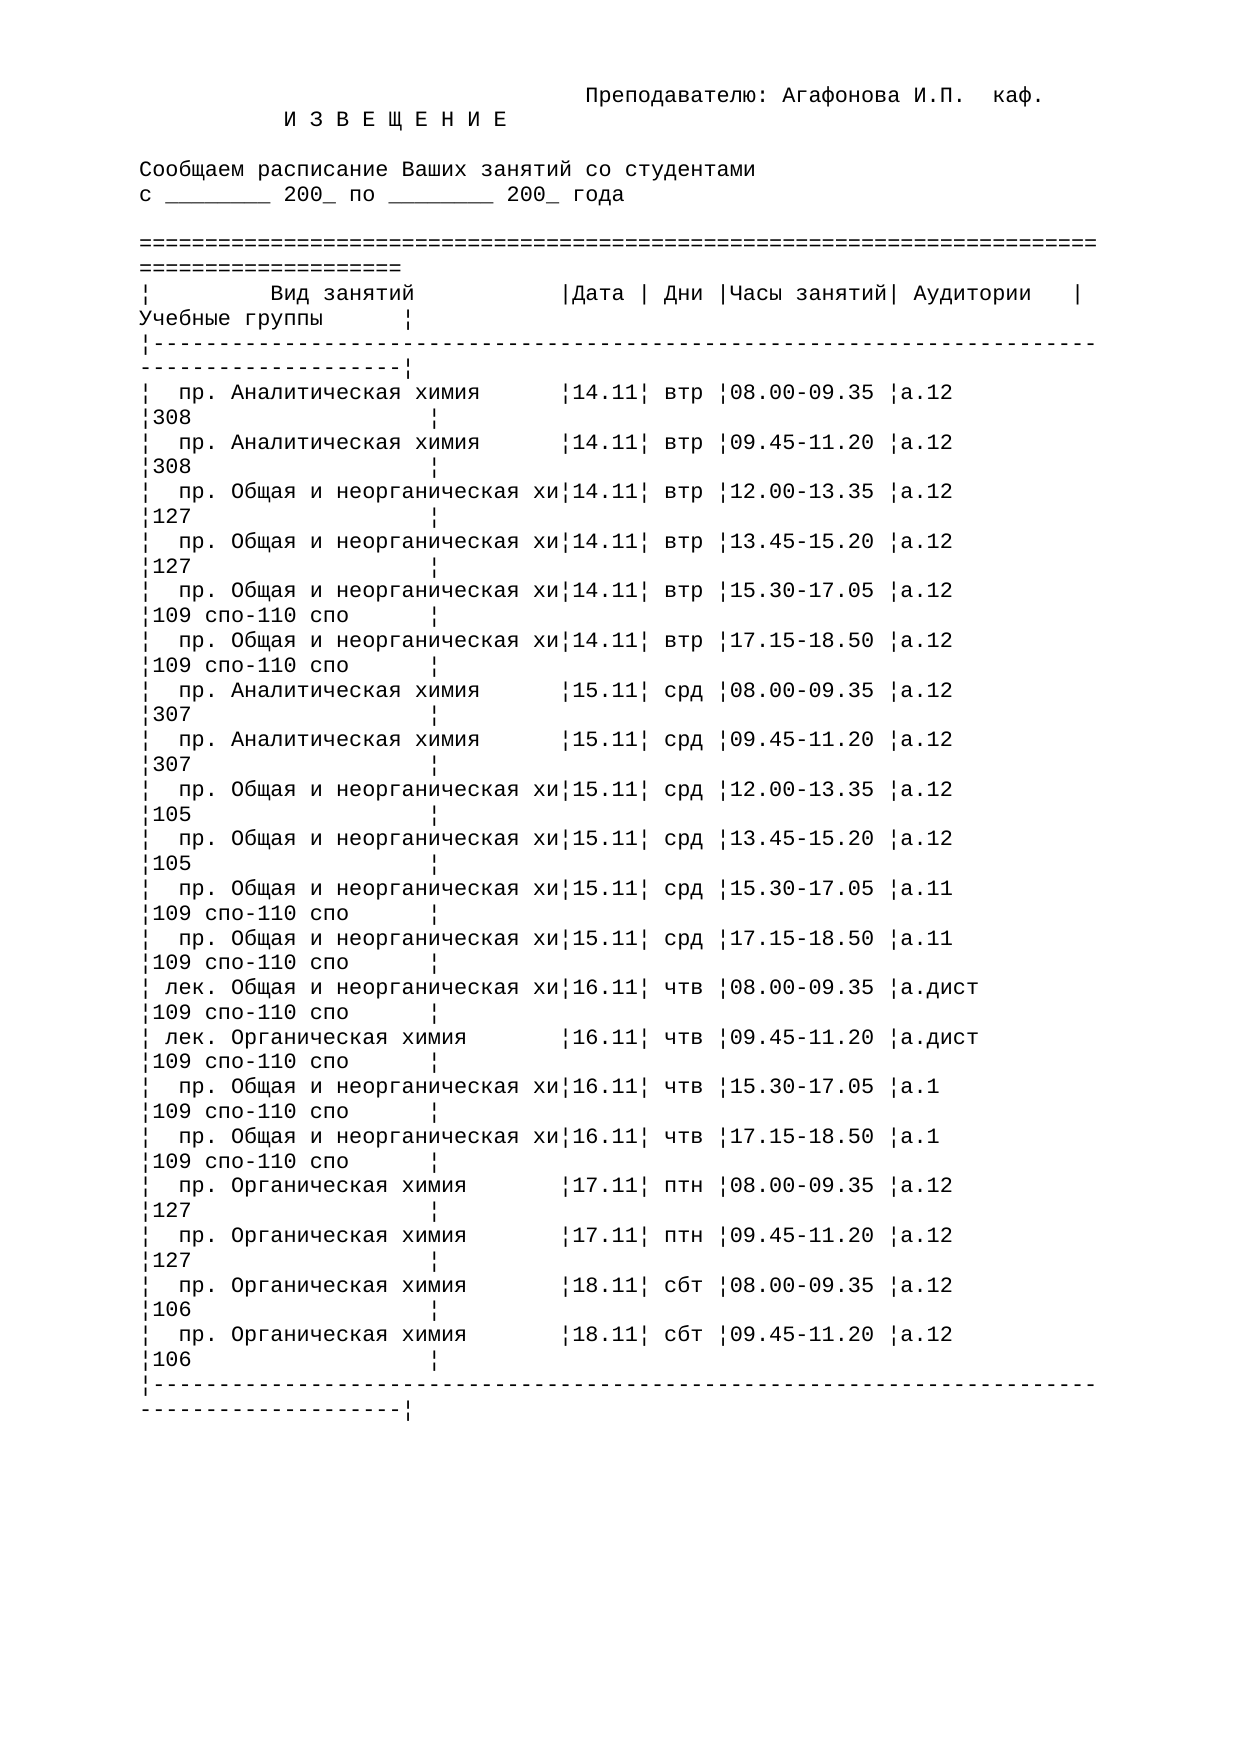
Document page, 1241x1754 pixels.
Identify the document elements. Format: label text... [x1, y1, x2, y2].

text ============================================================================================= [139, 233, 1101, 282]
text ¦ пр. Общая и неорганическая хи¦16.11¦ чтв ¦15.30-17.05 ¦а.1 ¦109 спо-110 спо ¦ [139, 1076, 1101, 1125]
text ¦ пр. Общая и неорганическая хи¦14.11¦ втp ¦12.00-13.35 ¦а.12 ¦127 ¦ [139, 481, 1101, 530]
text ¦ Вид занятий |Дата | Дни |Часы занятий| Аудитории | Учебные группы ¦ [139, 282, 1101, 332]
text ¦ пр. Органическая химия ¦18.11¦ сбт ¦08.00-09.35 ¦а.12 ¦106 ¦ [139, 1274, 1101, 1323]
text И З В Е Щ Е Н И Е [139, 109, 1101, 133]
text ¦ пр. Общая и неорганическая хи¦14.11¦ втp ¦15.30-17.05 ¦а.12 ¦109 спо-110 спо ¦ [139, 580, 1101, 629]
text ¦ лек. Органическая химия ¦16.11¦ чтв ¦09.45-11.20 ¦а.дист ¦109 спо-110 спо ¦ [139, 1026, 1101, 1076]
text Преподавателю: Агафонова И.П. каф. [139, 84, 1101, 109]
text ¦--------------------------------------------------------------------------------------------¦ [139, 332, 1101, 381]
text ¦ пр. Органическая химия ¦17.11¦ птн ¦09.45-11.20 ¦а.12 ¦127 ¦ [139, 1224, 1101, 1274]
text ¦ пр. Общая и неорганическая хи¦15.11¦ сpд ¦13.45-15.20 ¦а.12 ¦105 ¦ [139, 828, 1101, 877]
text ¦ пр. Аналитическая химия ¦14.11¦ втp ¦08.00-09.35 ¦а.12 ¦308 ¦ [139, 381, 1101, 431]
text с ________ 200_ по ________ 200_ года [139, 183, 1101, 208]
text ¦ пр. Органическая химия ¦17.11¦ птн ¦08.00-09.35 ¦а.12 ¦127 ¦ [139, 1175, 1101, 1224]
text ¦ пр. Аналитическая химия ¦14.11¦ втp ¦09.45-11.20 ¦а.12 ¦308 ¦ [139, 431, 1101, 481]
text ¦ пр. Общая и неорганическая хи¦14.11¦ втp ¦13.45-15.20 ¦а.12 ¦127 ¦ [139, 530, 1101, 580]
text ¦ пр. Общая и неорганическая хи¦15.11¦ сpд ¦15.30-17.05 ¦а.11 ¦109 спо-110 спо ¦ [139, 877, 1101, 927]
text ¦ пр. Органическая химия ¦18.11¦ сбт ¦09.45-11.20 ¦а.12 ¦106 ¦ [139, 1323, 1101, 1373]
text ¦ пр. Общая и неорганическая хи¦15.11¦ сpд ¦12.00-13.35 ¦а.12 ¦105 ¦ [139, 778, 1101, 828]
text ¦ пр. Общая и неорганическая хи¦14.11¦ втp ¦17.15-18.50 ¦а.12 ¦109 спо-110 спо ¦ [139, 629, 1101, 679]
text ¦--------------------------------------------------------------------------------------------¦ [139, 1373, 1101, 1423]
text ¦ пр. Аналитическая химия ¦15.11¦ сpд ¦08.00-09.35 ¦а.12 ¦307 ¦ [139, 679, 1101, 728]
text ¦ пр. Общая и неорганическая хи¦16.11¦ чтв ¦17.15-18.50 ¦а.1 ¦109 спо-110 спо ¦ [139, 1125, 1101, 1175]
text Сообщаем расписание Ваших занятий со студентами [139, 158, 1101, 183]
text ¦ пр. Аналитическая химия ¦15.11¦ сpд ¦09.45-11.20 ¦а.12 ¦307 ¦ [139, 728, 1101, 778]
text ¦ лек. Общая и неорганическая хи¦16.11¦ чтв ¦08.00-09.35 ¦а.дист ¦109 спо-110 спо ¦ [139, 976, 1101, 1026]
text ¦ пр. Общая и неорганическая хи¦15.11¦ сpд ¦17.15-18.50 ¦а.11 ¦109 спо-110 спо ¦ [139, 927, 1101, 976]
